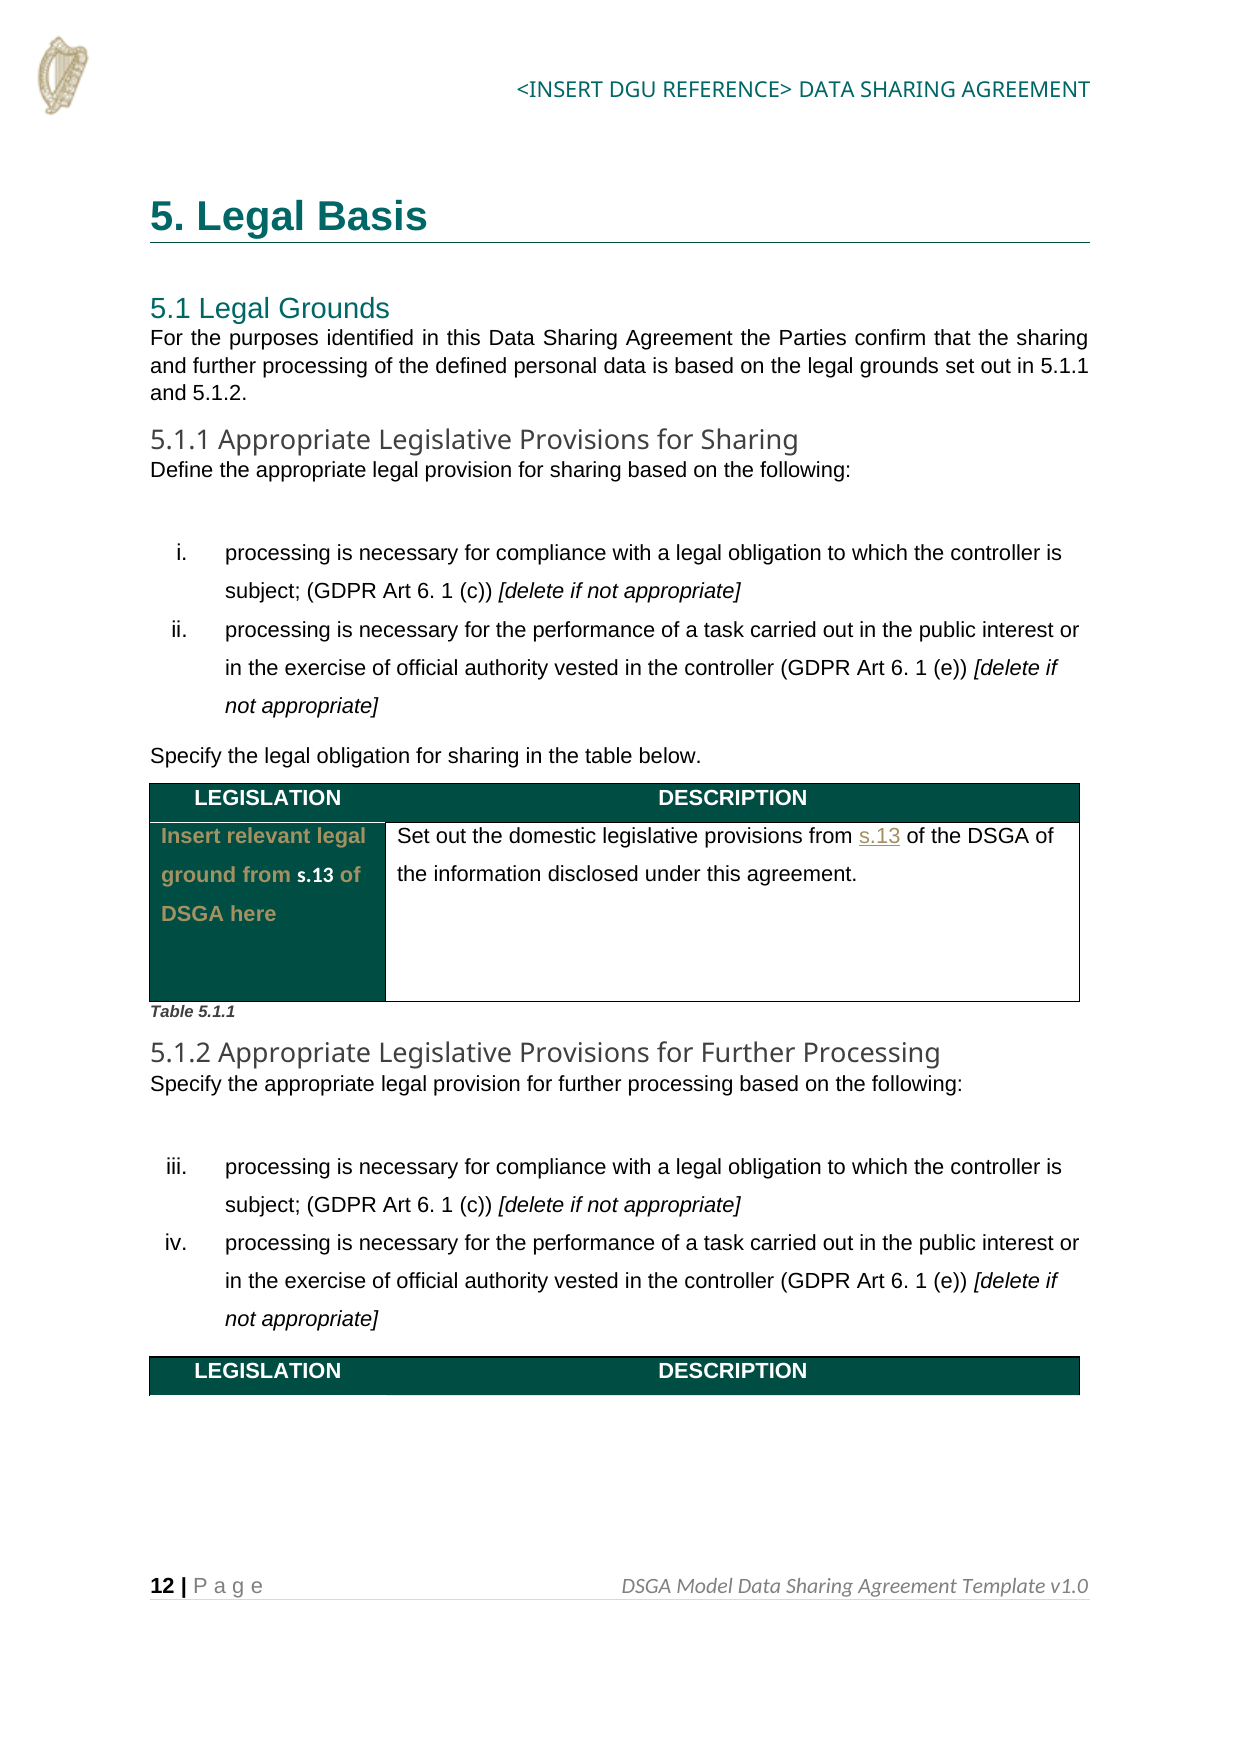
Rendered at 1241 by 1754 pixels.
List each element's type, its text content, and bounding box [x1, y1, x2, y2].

subtitle 5.1.2 Appropriate Legislative Provisions for Further Processing [150, 1034, 1090, 1071]
text Define the appropriate legal provision for sharing based on the following: [150, 457, 1090, 482]
subtitle 5.1 Legal Grounds [150, 291, 1090, 325]
subtitle 5.1.1 Appropriate Legislative Provisions for Sharing [150, 420, 1090, 457]
list processing is necessary for compliance with a legal obligation to which the controller is subject; (GDPR Art 6. 1 (c)) [delete if not appropriate] [187, 1153, 1090, 1217]
picture [25, 15, 100, 123]
list processing is necessary for the performance of a task carried out in the public interest or in the exercise of official authority vested in the controller (GDPR Art 6. 1 (e)) [delete if not appropriate] [187, 616, 1090, 718]
text Table 5.1.1 [150, 1002, 1090, 1021]
table_header LEGISLATION [150, 1358, 386, 1395]
subtitle 5. Legal Basis [150, 192, 1090, 242]
text Specify the legal obligation for sharing in the table below. [150, 743, 1090, 768]
text Specify the appropriate legal provision for further processing based on the following: [150, 1071, 1090, 1096]
table_cell Insert relevant legal ground from s.13 of DSGA here [150, 823, 385, 1001]
table_header LEGISLATION [150, 784, 386, 822]
text For the purposes identified in this Data Sharing Agreement the Parties confirm that the sharing and further processing of the defined personal data is based on the legal grounds set out in 5.1.1 and 5.1.2. [150, 325, 1090, 405]
table_cell Set out the domestic legislative provisions from s.13 of the DSGA of the information disclosed under this agreement. [386, 823, 1079, 1001]
table_header DESCRIPTION [386, 784, 1079, 822]
table_header DESCRIPTION [386, 1358, 1079, 1395]
list processing is necessary for compliance with a legal obligation to which the controller is subject; (GDPR Art 6. 1 (c)) [delete if not appropriate] [187, 539, 1090, 603]
list processing is necessary for the performance of a task carried out in the public interest or in the exercise of official authority vested in the controller (GDPR Art 6. 1 (e)) [delete if not appropriate] [187, 1229, 1090, 1331]
